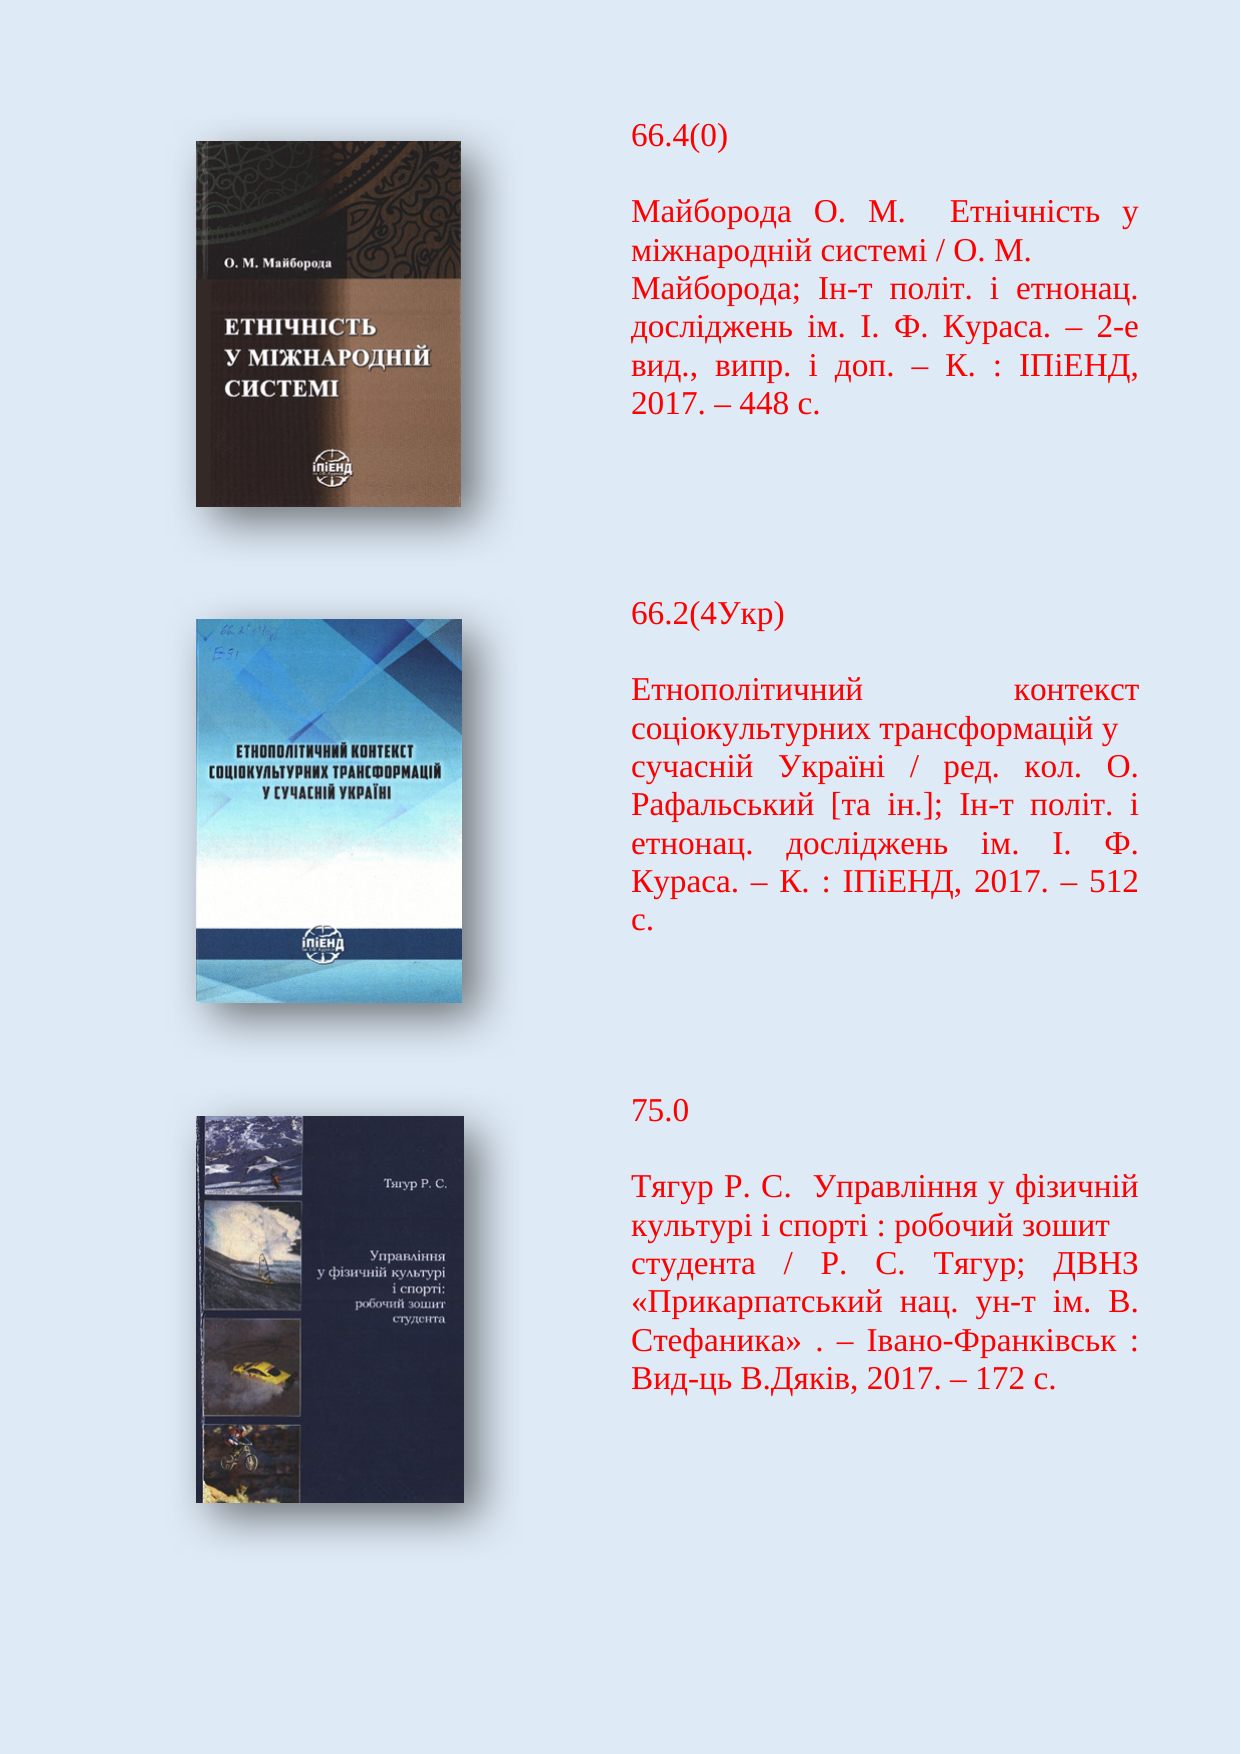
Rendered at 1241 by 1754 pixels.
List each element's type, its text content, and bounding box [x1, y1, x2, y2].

picture [196, 619, 462, 1003]
picture [196, 1116, 464, 1503]
table_header 66.4(0) Майборода О. М. Етнічність у міжнародній системі / О. М. Майборода; Ін-т політ. і етнонац. досліджень ім. І. Ф. Кураса. – 2-е вид., випр. і доп. – К. : ІПіЕНД, 2017. – 448 с. [546, 89, 1151, 567]
table_cell [148, 567, 546, 1063]
table_cell 66.2(4Укр) Етнополітичний контекст соціокультурних трансформацій у сучасній Україні / ред. кол. О. Рафальський [та ін.]; Ін-т політ. і етнонац. досліджень ім. І. Ф. Кураса. – К. : ІПіЕНД, 2017. – 512 с. [546, 567, 1151, 1063]
picture [196, 141, 461, 507]
table_header [148, 89, 546, 567]
table_cell [148, 1064, 546, 1563]
table_cell 75.0 Тягур Р. С. Управління у фізичній культурі і спорті : робочий зошит студента / Р. С. Тягур; ДВНЗ «Прикарпатський нац. ун-т ім. В. Стефаника» . – Івано-Франківськ : Вид-ць В.Дяків, 2017. – 172 с. [546, 1064, 1151, 1563]
